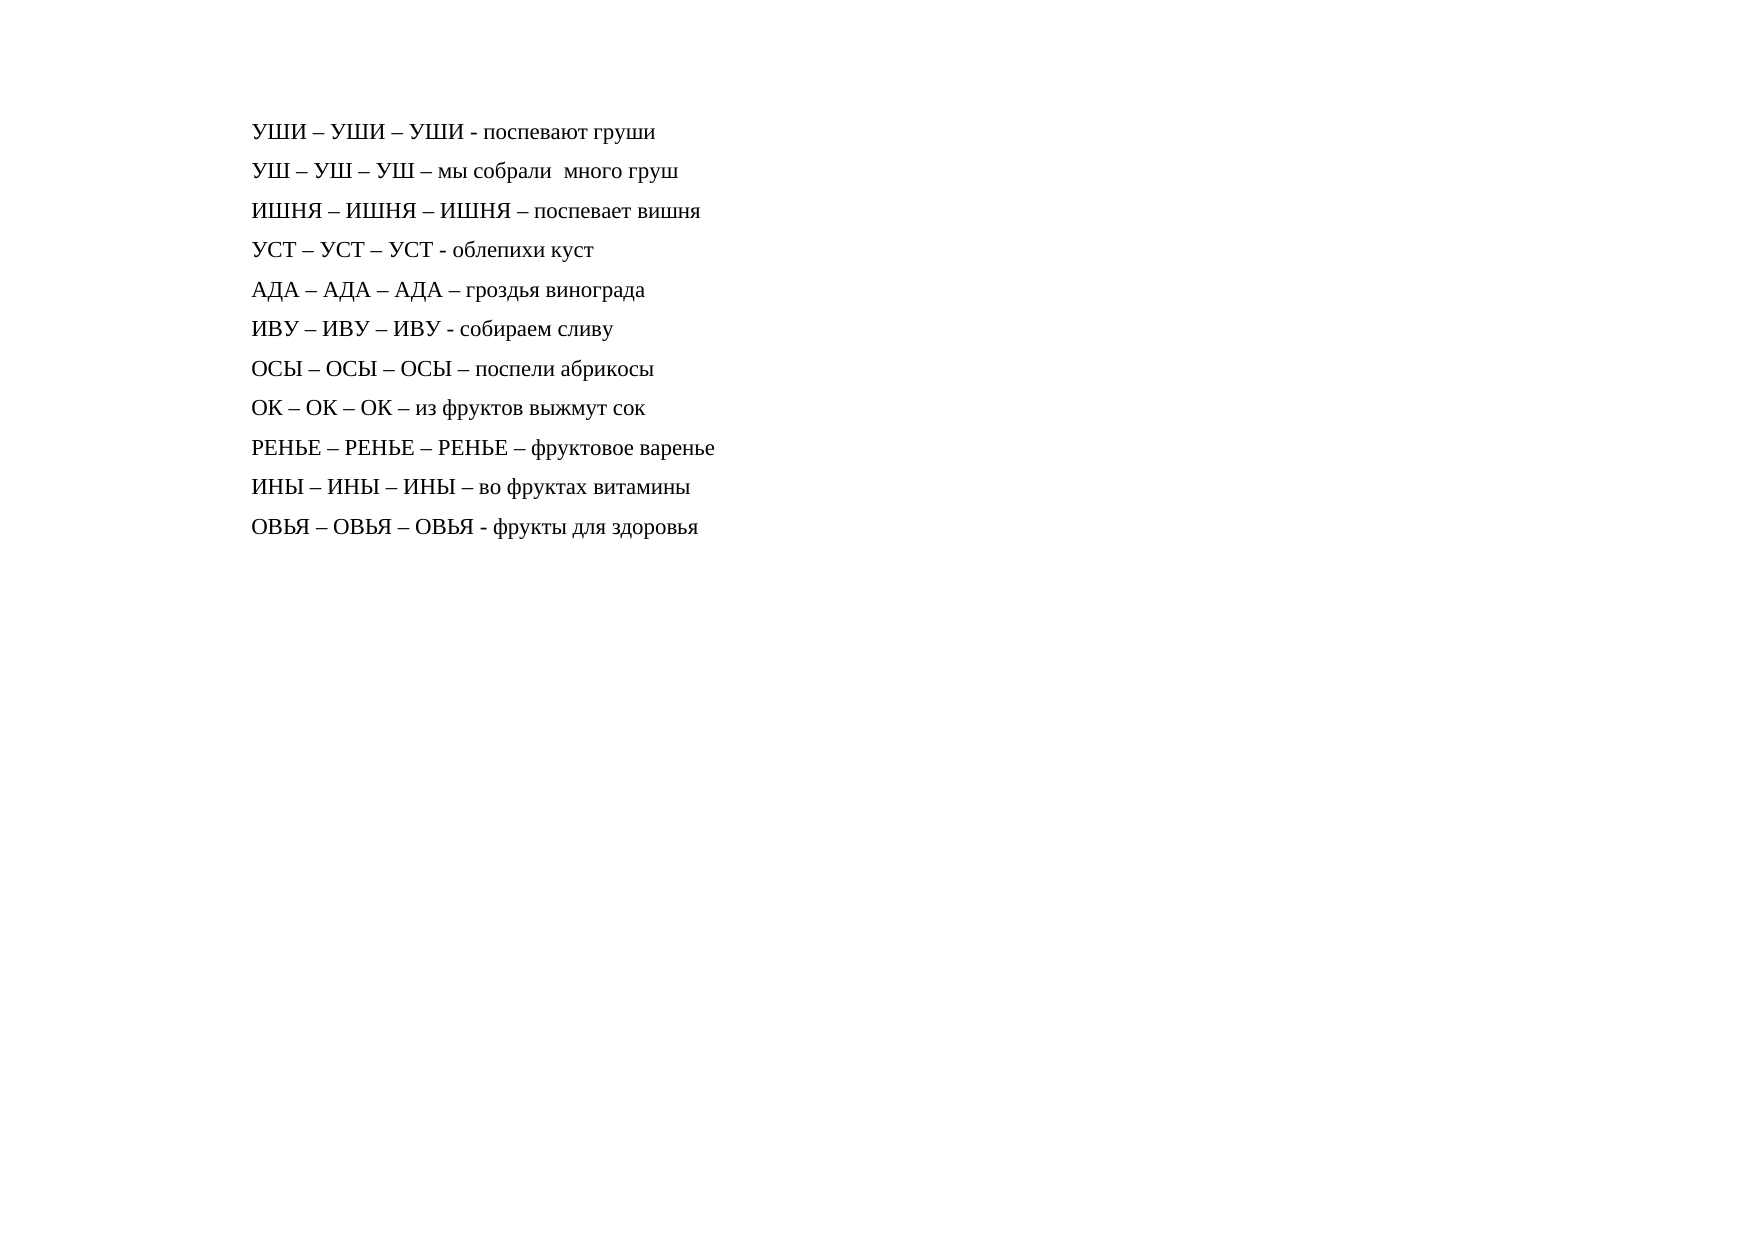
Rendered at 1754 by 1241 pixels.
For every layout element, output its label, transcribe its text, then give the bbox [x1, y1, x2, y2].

text РЕНЬЕ – РЕНЬЕ – РЕНЬЕ – фруктовое варенье [177, 434, 884, 460]
text АДА – АДА – АДА – гроздья винограда [177, 276, 884, 302]
text УСТ – УСТ – УСТ - облепихи куст [177, 237, 884, 263]
text ИВУ – ИВУ – ИВУ - собираем сливу [177, 316, 884, 342]
text УШ – УШ – УШ – мы собрали много груш [177, 158, 884, 184]
text ОВЬЯ – ОВЬЯ – ОВЬЯ - фрукты для здоровья [177, 513, 884, 539]
text ОК – ОК – ОК – из фруктов выжмут сок [177, 394, 884, 421]
text ОСЫ – ОСЫ – ОСЫ – поспели абрикосы [177, 355, 884, 381]
text ИШНЯ – ИШНЯ – ИШНЯ – поспевает вишня [177, 197, 884, 223]
text ИНЫ – ИНЫ – ИНЫ – во фруктах витамины [177, 473, 884, 500]
text УШИ – УШИ – УШИ - поспевают груши [177, 118, 884, 144]
